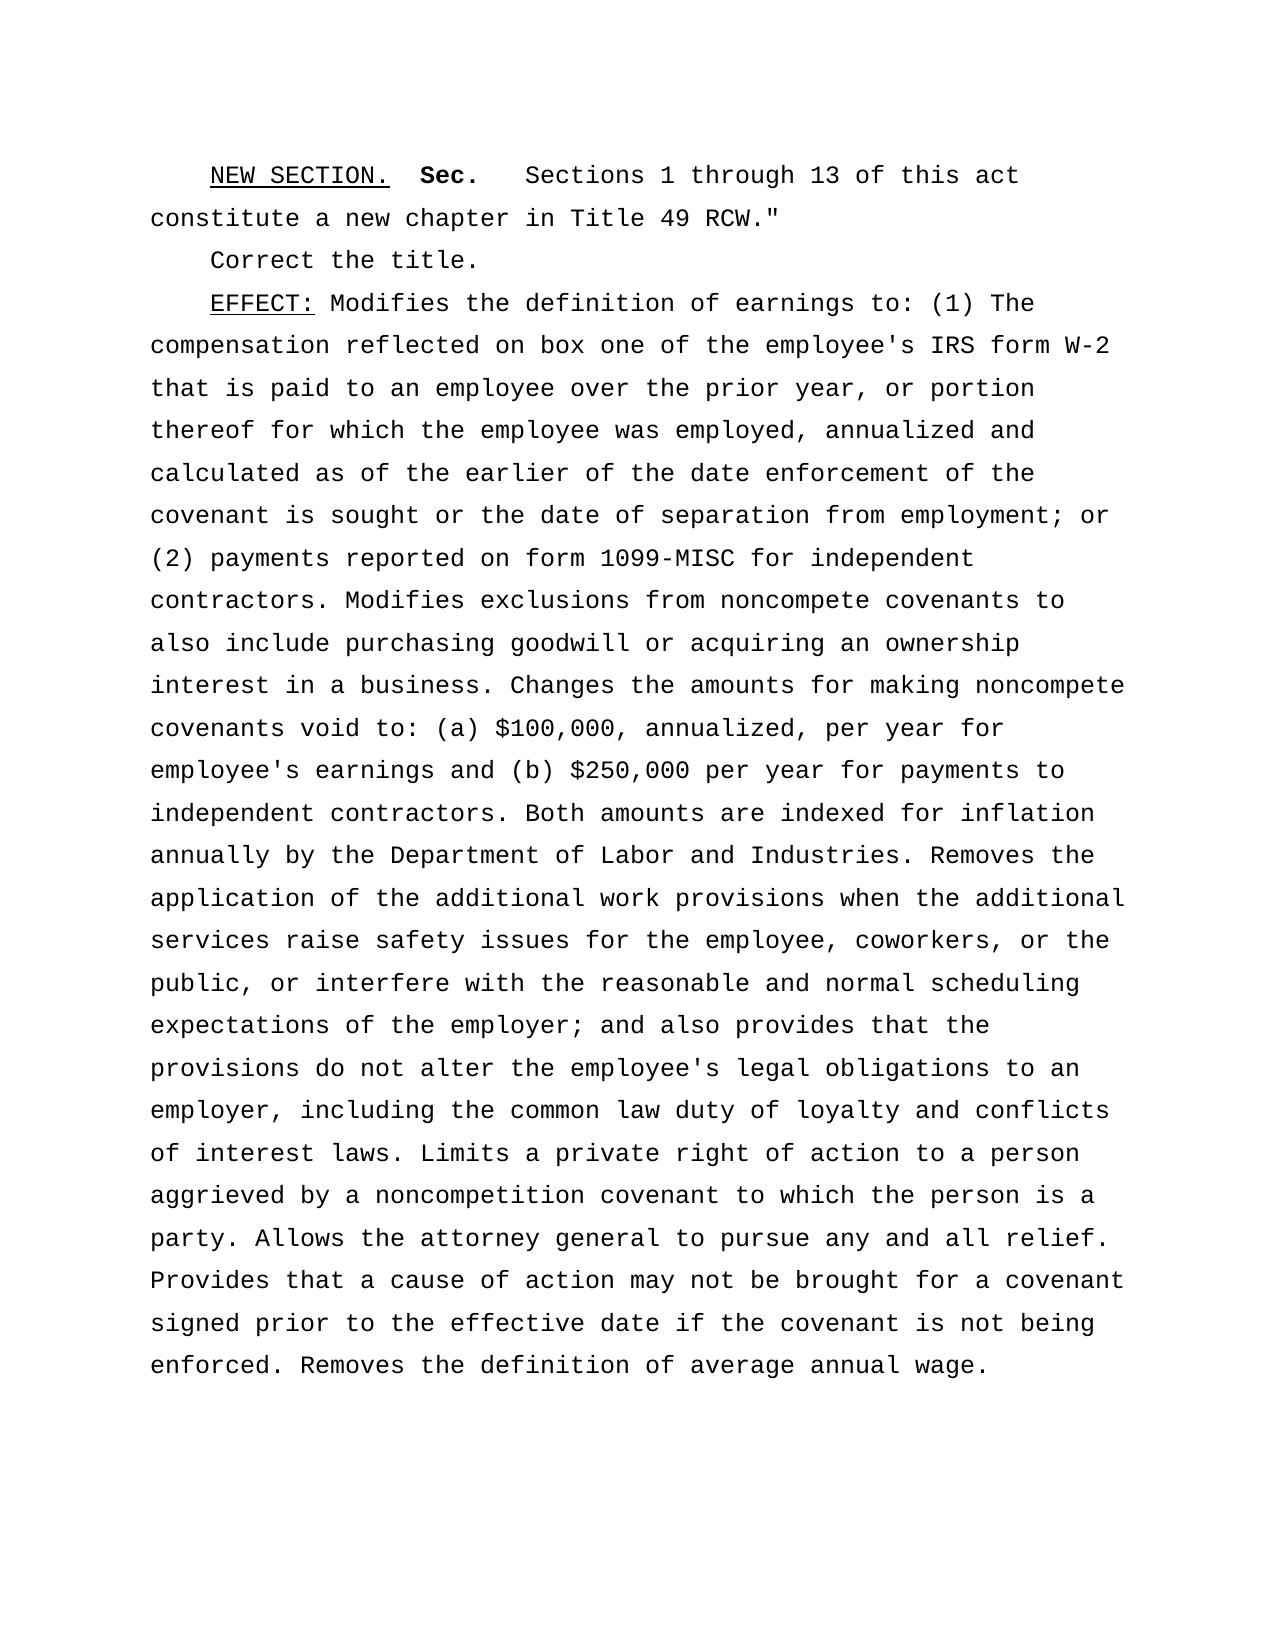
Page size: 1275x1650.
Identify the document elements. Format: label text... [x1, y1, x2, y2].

text Correct the title. [150, 235, 1125, 277]
text EFFECT: Modifies the definition of earnings to: (1) The compensation reflected on box one of the employee's IRS form W-2 that is paid to an employee over the prior year, or portion thereof for which the employee was employed, annualized and calculated as of the earlier of the date enforcement of the covenant is sought or the date of separation from employment; or (2) payments reported on form 1099-MISC for independent contractors. Modifies exclusions from noncompete covenants to also include purchasing goodwill or acquiring an ownership interest in a business. Changes the amounts for making noncompete covenants void to: (a) $100,000, annualized, per year for employee's earnings and (b) $250,000 per year for payments to independent contractors. Both amounts are indexed for inflation annually by the Department of Labor and Industries. Removes the application of the additional work provisions when the additional services raise safety issues for the employee, coworkers, or the public, or interfere with the reasonable and normal scheduling expectations of the employer; and also provides that the provisions do not alter the employee's legal obligations to an employer, including the common law duty of loyalty and conflicts of interest laws. Limits a private right of action to a person aggrieved by a noncompetition covenant to which the person is a party. Allows the attorney general to pursue any and all relief. Provides that a cause of action may not be brought for a covenant signed prior to the effective date if the covenant is not being enforced. Removes the definition of average annual wage. [150, 277, 1125, 1382]
text NEW SECTION. Sec. Sections 1 through 13 of this act constitute a new chapter in Title 49 RCW." [150, 150, 1125, 235]
